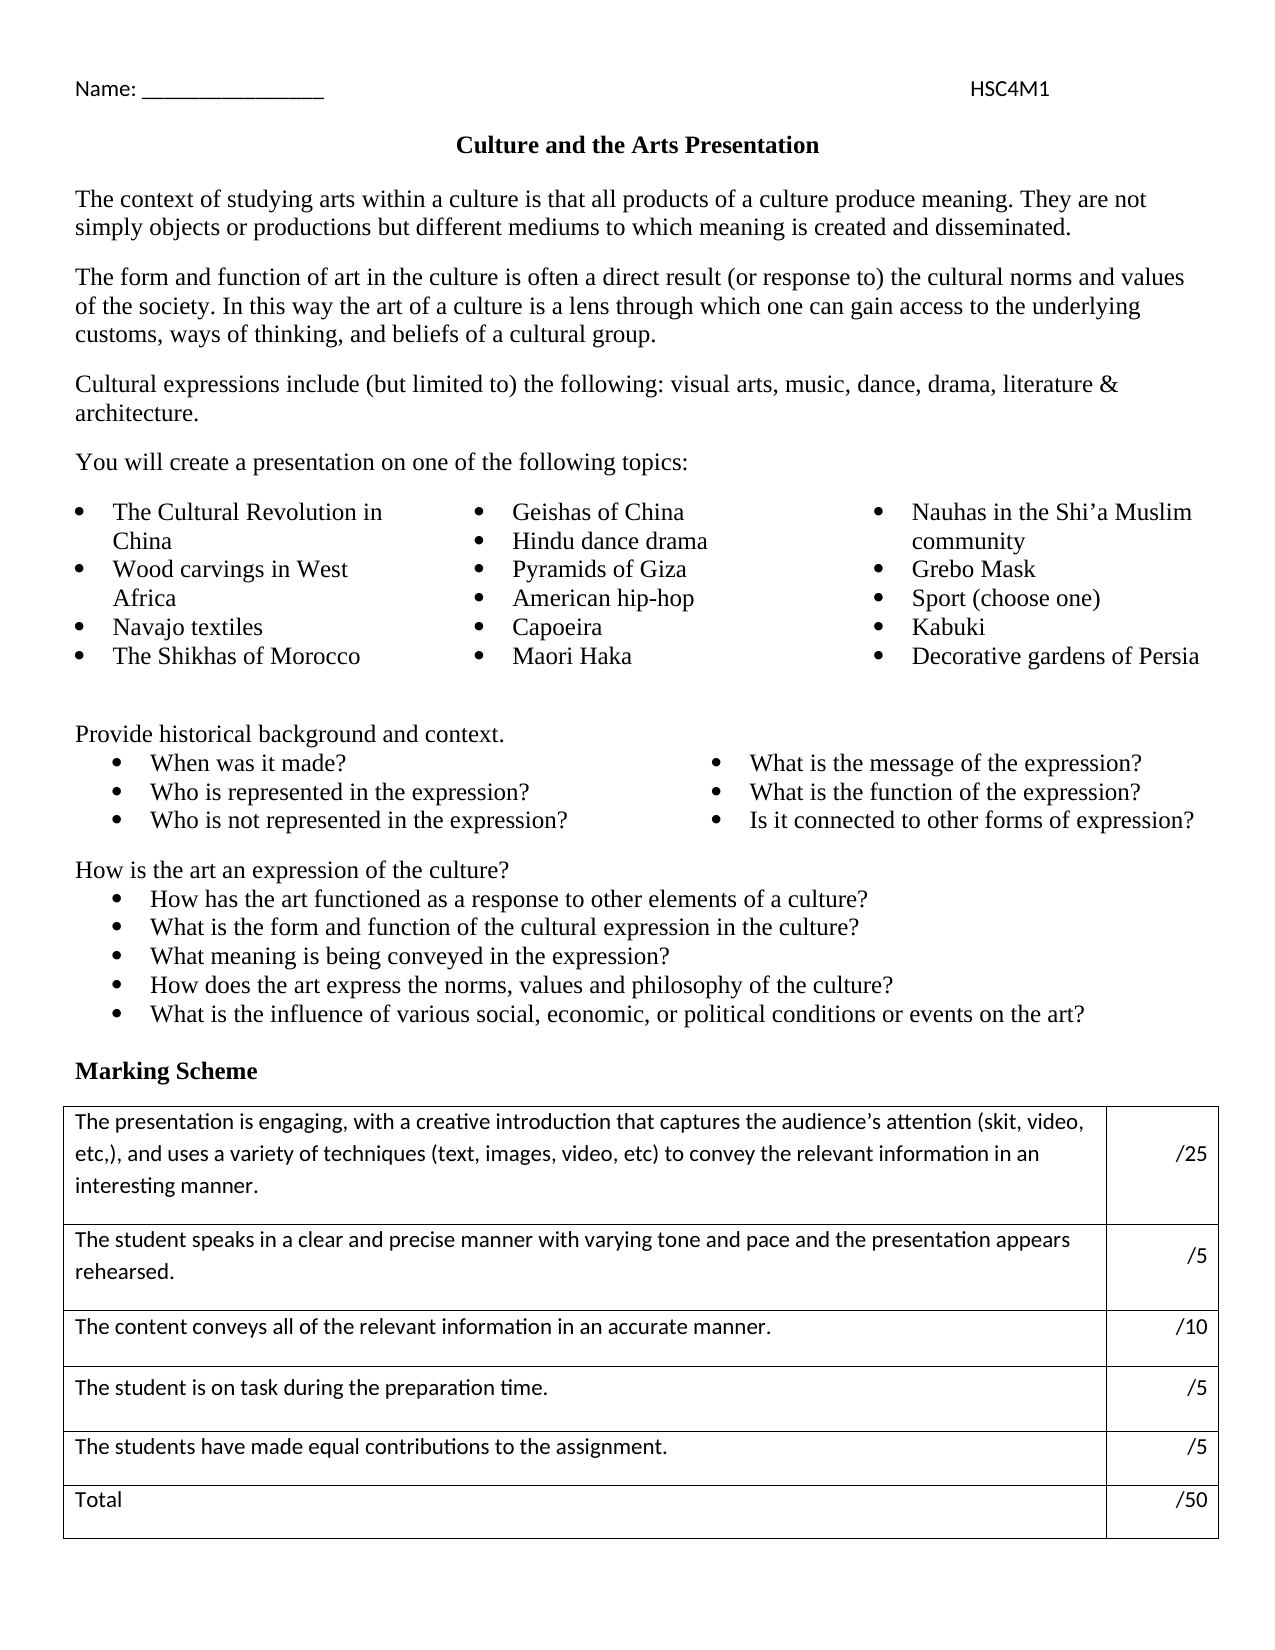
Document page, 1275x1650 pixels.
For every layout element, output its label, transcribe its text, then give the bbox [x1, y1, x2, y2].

text Culture and the Arts Presentation [75, 130, 1200, 158]
list Who is represented in the expression? [112, 777, 601, 805]
list Maori Haka [474, 641, 800, 669]
list Hindu dance drama [474, 526, 800, 554]
text How is the art an expression of the culture? [75, 855, 1200, 884]
list What is the influence of various social, economic, or political conditions or events on the art? [112, 999, 1200, 1027]
list What meaning is being conveyed in the expression? [112, 941, 1200, 970]
table_cell /5 [1107, 1225, 1218, 1310]
list Sport (choose one) [874, 583, 1200, 612]
table_cell The content conveys all of the relevant information in an accurate manner. [64, 1311, 1106, 1366]
table_header The presentation is engaging, with a creative introduction that captures the audience’s attention (skit, video, etc,), and uses a variety of techniques (text, images, video, etc) to convey the relevant information in an interesting manner. [64, 1107, 1106, 1224]
list Geishas of China [474, 497, 800, 526]
list How does the art express the norms, values and philosophy of the culture? [112, 970, 1200, 999]
list Pyramids of Giza [474, 554, 800, 583]
table_cell /5 [1107, 1432, 1218, 1484]
table_cell The students have made equal contributions to the assignment. [64, 1432, 1106, 1484]
text Provide historical background and context. [75, 719, 1200, 748]
list Decorative gardens of Persia [874, 641, 1200, 669]
table_cell /10 [1107, 1311, 1218, 1366]
list Grebo Mask [874, 554, 1200, 583]
list American hip-hop [474, 583, 800, 612]
list Wood carvings in West Africa [75, 554, 401, 612]
list The Cultural Revolution in China [75, 497, 401, 554]
list What is the function of the expression? [712, 777, 1200, 805]
text You will create a presentation on one of the following topics: [75, 447, 1200, 476]
table_cell /50 [1107, 1486, 1218, 1538]
list Navajo textiles [75, 612, 401, 641]
text Cultural expressions include (but limited to) the following: visual arts, music, dance, drama, literature & architecture. [75, 369, 1200, 427]
list What is the message of the expression? [712, 748, 1200, 777]
table_cell The student is on task during the preparation time. [64, 1367, 1106, 1431]
list Is it connected to other forms of expression? [712, 805, 1200, 834]
table_header /25 [1107, 1107, 1218, 1224]
table_cell /5 [1107, 1367, 1218, 1431]
list When was it made? [112, 748, 601, 777]
list Who is not represented in the expression? [112, 805, 601, 834]
list Marking Scheme [75, 1056, 1200, 1085]
table_cell Total [64, 1486, 1106, 1538]
list Capoeira [474, 612, 800, 641]
text The form and function of art in the culture is often a direct result (or response to) the cultural norms and values of the society. In this way the art of a culture is a lens through which one can gain access to the underlying customs, ways of thinking, and beliefs of a cultural group. [75, 262, 1200, 348]
list Nauhas in the Shi’a Muslim community [874, 497, 1200, 554]
table_cell The student speaks in a clear and precise manner with varying tone and pace and the presentation appears rehearsed. [64, 1225, 1106, 1310]
list Kabuki [874, 612, 1200, 641]
list What is the form and function of the cultural expression in the culture? [112, 912, 1200, 941]
list How has the art functioned as a response to other elements of a culture? [112, 884, 1200, 912]
list The Shikhas of Morocco [75, 641, 401, 669]
text The context of studying arts within a culture is that all products of a culture produce meaning. They are not simply objects or productions but different mediums to which meaning is created and disseminated. [75, 184, 1200, 241]
